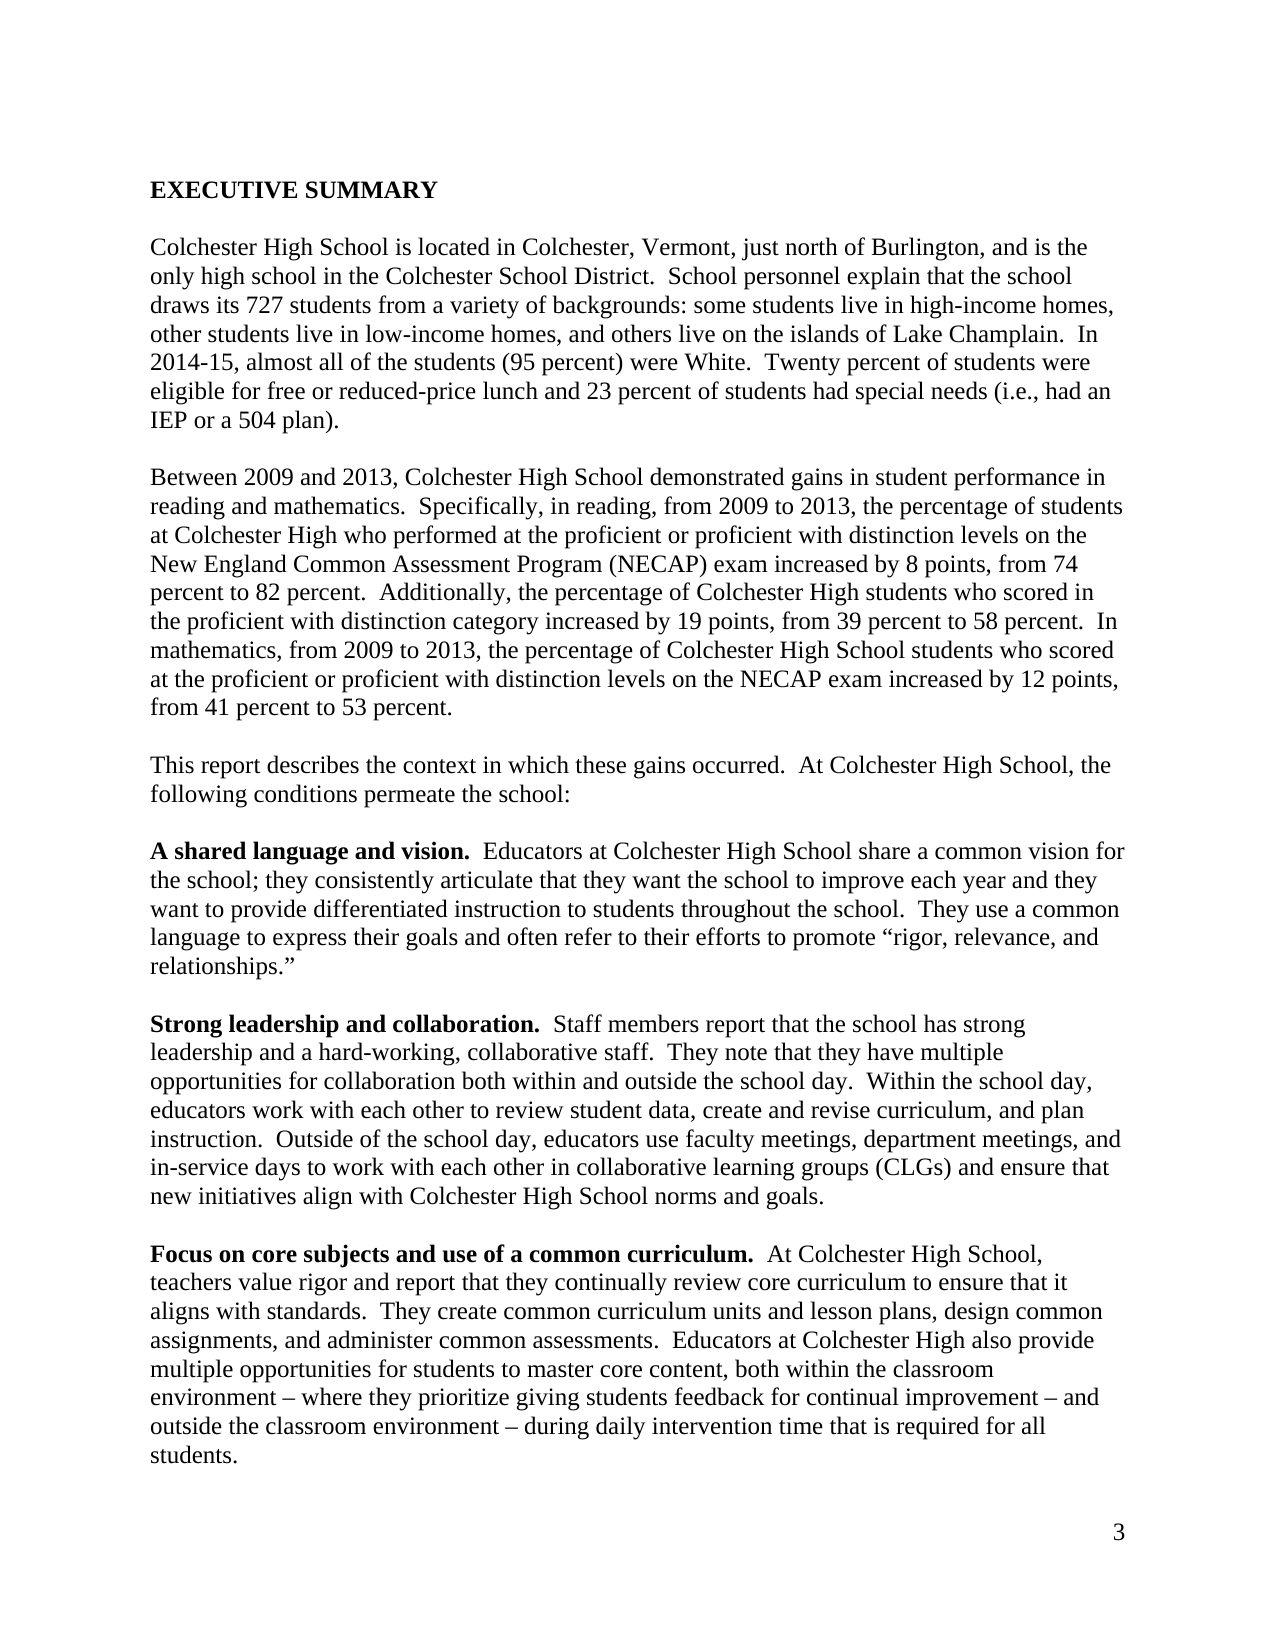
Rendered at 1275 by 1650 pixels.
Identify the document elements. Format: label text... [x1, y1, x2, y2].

text Between 2009 and 2013, Colchester High School demonstrated gains in student performance in reading and mathematics. Specifically, in reading, from 2009 to 2013, the percentage of students at Colchester High who performed at the proficient or proficient with distinction levels on the New England Common Assessment Program (NECAP) exam increased by 8 points, from 74 percent to 82 percent. Additionally, the percentage of Colchester High students who scored in the proficient with distinction category increased by 19 points, from 39 percent to 58 percent. In mathematics, from 2009 to 2013, the percentage of Colchester High School students who scored at the proficient or proficient with distinction levels on the NECAP exam increased by 12 points, from 41 percent to 53 percent. [150, 462, 1125, 721]
text Focus on core subjects and use of a common curriculum. At Colchester High School, teachers value rigor and report that they continually review core curriculum to ensure that it aligns with standards. They create common curriculum units and lesson plans, design common assignments, and administer common assessments. Educators at Colchester High also provide multiple opportunities for students to master core content, both within the classroom environment – where they prioritize giving students feedback for continual improvement – and outside the classroom environment – during daily intervention time that is required for all students. [150, 1239, 1125, 1469]
text Colchester High School is located in Colchester, Vermont, just north of Burlington, and is the only high school in the Colchester School District. School personnel explain that the school draws its 727 students from a variety of backgrounds: some students live in high-income homes, other students live in low-income homes, and others live on the islands of Lake Champlain. In 2014-15, almost all of the students (95 percent) were White. Twenty percent of students were eligible for free or reduced-price lunch and 23 percent of students had special needs (i.e., had an IEP or a 504 plan). [150, 232, 1125, 434]
subtitle Executive Summary [150, 175, 1125, 204]
text Strong leadership and collaboration. Staff members report that the school has strong leadership and a hard-working, collaborative staff. They note that they have multiple opportunities for collaboration both within and outside the school day. Within the school day, educators work with each other to review student data, create and revise curriculum, and plan instruction. Outside of the school day, educators use faculty meetings, department meetings, and in-service days to work with each other in collaborative learning groups (CLGs) and ensure that new initiatives align with Colchester High School norms and goals. [150, 1009, 1125, 1210]
text This report describes the context in which these gains occurred. At Colchester High School, the following conditions permeate the school: [150, 750, 1125, 807]
text A shared language and vision. Educators at Colchester High School share a common vision for the school; they consistently articulate that they want the school to improve each year and they want to provide differentiated instruction to students throughout the school. They use a common language to express their goals and often refer to their efforts to promote “rigor, relevance, and relationships.” [150, 836, 1125, 980]
